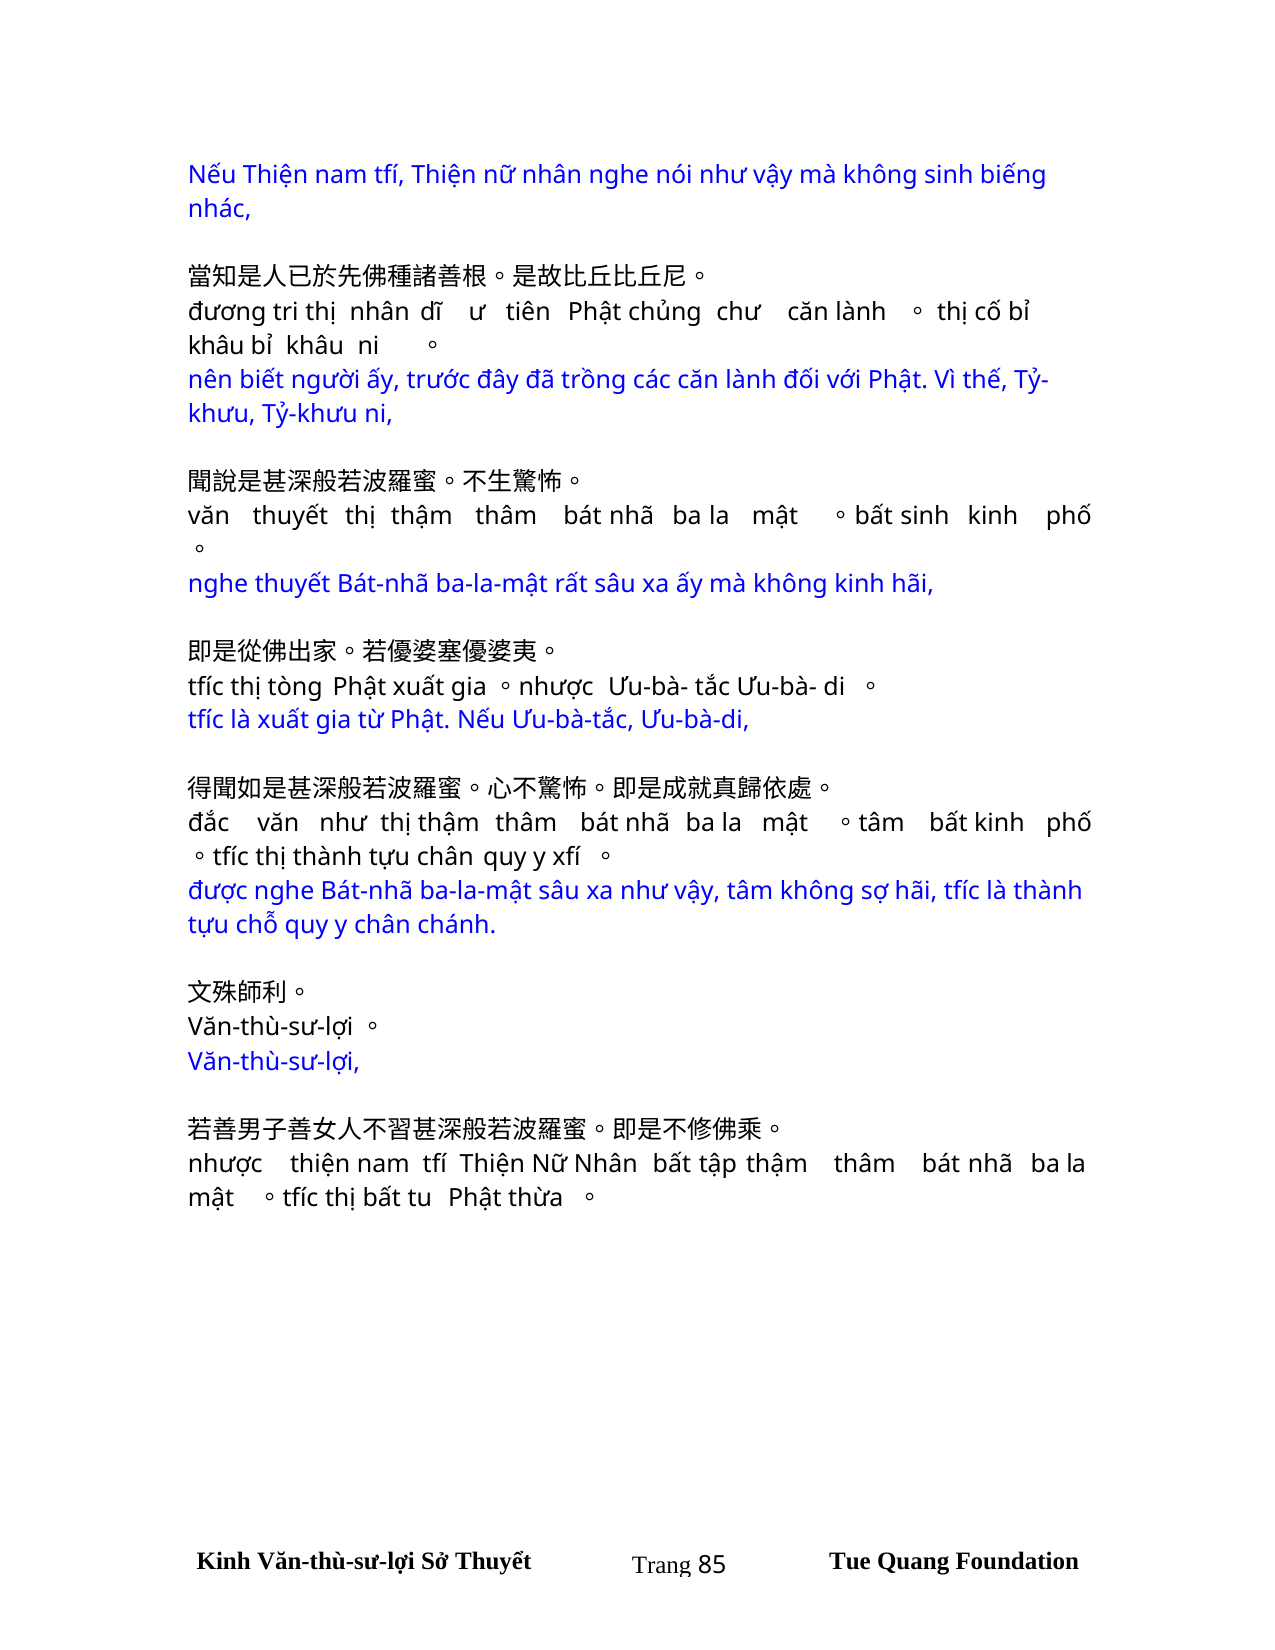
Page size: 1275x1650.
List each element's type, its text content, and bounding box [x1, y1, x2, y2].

text Văn-thù-sư-lợi 。 [188, 1009, 1104, 1043]
text 得聞如是甚深般若波羅蜜。心不驚怖。即是成就真歸依處。 [188, 770, 1104, 804]
text nên biết người ấy, trước đây đã trồng các căn lành đối với Phật. Vì thế, Tỷ-khưu, Tỷ-khưu ni, [188, 361, 1087, 429]
text nhược thiện nam tfí Thiện Nữ Nhân bất tập thậm thâm bát nhã ba la mật 。tfíc thị bất tu Phật thừa 。 [188, 1145, 1086, 1213]
text 。tfíc thị thành tựu chân quy y xfí 。 [188, 838, 1104, 873]
text Văn-thù-sư-lợi, [188, 1043, 1104, 1077]
text văn thuyết thị thậm thâm bát nhã ba la mật 。bất sinh kinh phố [188, 498, 1104, 532]
text 文殊師利。 [188, 975, 1104, 1009]
text 當知是人已於先佛種諸善根。是故比丘比丘尼。 [188, 259, 1104, 293]
text tfíc là xuất gia từ Phật. Nếu Ưu-bà-tắc, Ưu-bà-di, [188, 702, 1104, 736]
text nghe thuyết Bát-nhã ba-la-mật rất sâu xa ấy mà không kinh hãi, [188, 566, 1104, 600]
text được nghe Bát-nhã ba-la-mật sâu xa như vậy, tâm không sợ hãi, tfíc là thành tựu chỗ quy y chân chánh. [188, 873, 1104, 941]
text đương tri thị nhân dĩ ư tiên Phật chủng chư căn lành 。 thị cố bỉ khâu bỉ khâu ni 。 [188, 293, 1088, 361]
text 即是從佛出家。若優婆塞優婆夷。 [188, 634, 1104, 668]
text 聞說是甚深般若波羅蜜。不生驚怖。 [188, 464, 1104, 498]
text 若善男子善女人不習甚深般若波羅蜜。即是不修佛乘。 [188, 1111, 1104, 1145]
text 。 [188, 532, 1104, 566]
text tfíc thị tòng Phật xuất gia 。nhược Ưu-bà- tắc Ưu-bà- di 。 [188, 668, 1104, 702]
text đắc văn như thị thậm thâm bát nhã ba la mật 。tâm bất kinh phố [188, 804, 1104, 838]
text Nếu Thiện nam tfí, Thiện nữ nhân nghe nói như vậy mà không sinh biếng nhác, [188, 157, 1104, 225]
